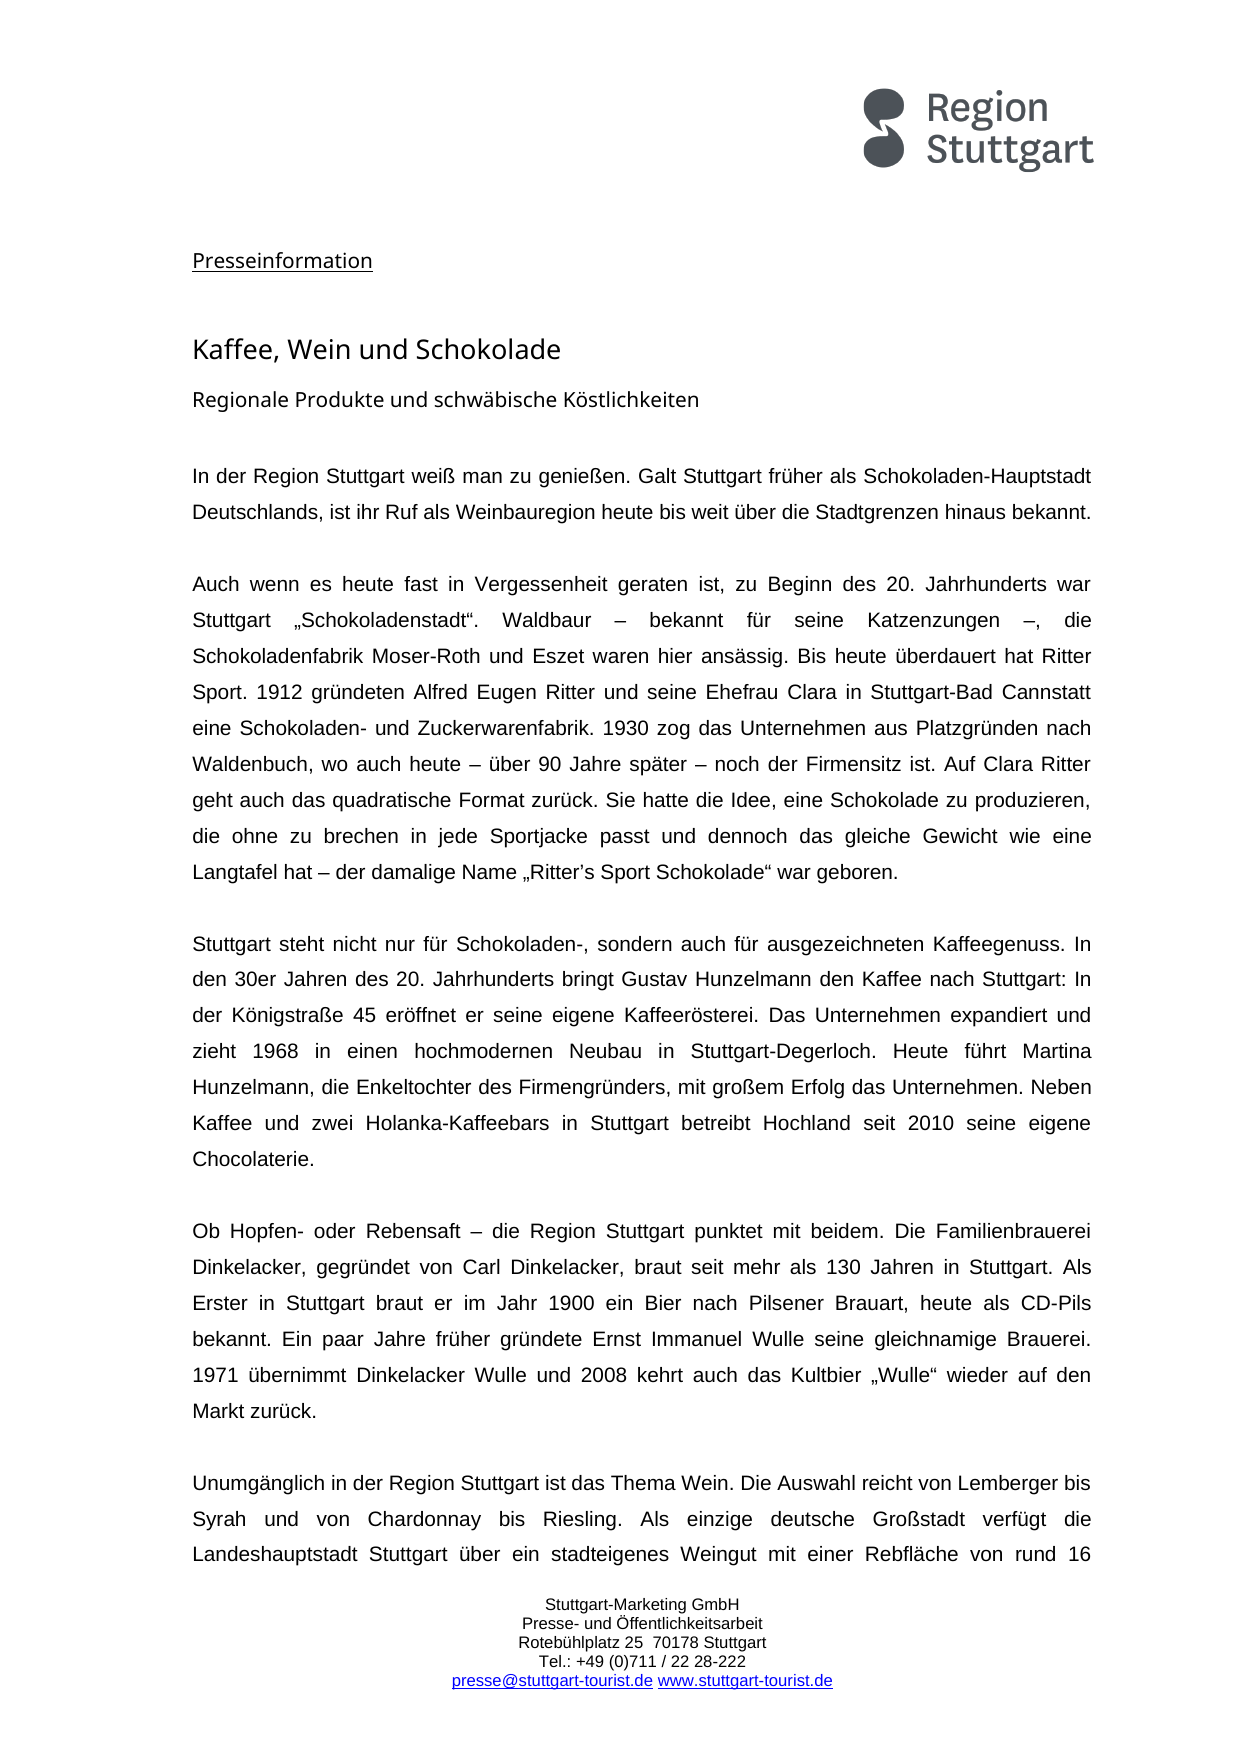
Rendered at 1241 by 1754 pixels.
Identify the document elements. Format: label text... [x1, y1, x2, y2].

text Presseinformation [192, 247, 1093, 275]
text Stuttgart steht nicht nur für Schokoladen-, sondern auch für ausgezeichneten Kaffeegenuss. In den 30er Jahren des 20. Jahrhunderts bringt Gustav Hunzelmann den Kaffee nach Stuttgart: In der Königstraße 45 eröffnet er seine eigene Kaffeerösterei. Das Unternehmen expandiert und zieht 1968 in einen hochmodernen Neubau in Stuttgart-Degerloch. Heute führt Martina Hunzelmann, die Enkeltochter des Firmengründers, mit großem Erfolg das Unternehmen. Neben Kaffee und zwei Holanka-Kaffeebars in Stuttgart betreibt Hochland seit 2010 seine eigene Chocolaterie. [192, 931, 1093, 1171]
text Regionale Produkte und schwäbische Köstlichkeiten [192, 386, 1093, 414]
text Ob Hopfen- oder Rebensaft – die Region Stuttgart punktet mit beidem. Die Familienbrauerei Dinkelacker, gegründet von Carl Dinkelacker, braut seit mehr als 130 Jahren in Stuttgart. Als Erster in Stuttgart braut er im Jahr 1900 ein Bier nach Pilsener Brauart, heute als CD-Pils bekannt. Ein paar Jahre früher gründete Ernst Immanuel Wulle seine gleichnamige Brauerei. 1971 übernimmt Dinkelacker Wulle und 2008 kehrt auch das Kultbier „Wulle“ wieder auf den Markt zurück. [192, 1219, 1093, 1422]
text Auch wenn es heute fast in Vergessenheit geraten ist, zu Beginn des 20. Jahrhunderts war Stuttgart „Schokoladenstadt“. Waldbaur – bekannt für seine Katzenzungen –, die Schokoladenfabrik Moser-Roth und Eszet waren hier ansässig. Bis heute überdauert hat Ritter Sport. 1912 gründeten Alfred Eugen Ritter und seine Ehefrau Clara in Stuttgart-Bad Cannstatt eine Schokoladen- und Zuckerwarenfabrik. 1930 zog das Unternehmen aus Platzgründen nach Waldenbuch, wo auch heute – über 90 Jahre später – noch der Firmensitz ist. Auf Clara Ritter geht auch das quadratische Format zurück. Sie hatte die Idee, eine Schokolade zu produzieren, die ohne zu brechen in jede Sportjacke passt und dennoch das gleiche Gewicht wie eine Langtafel hat – der damalige Name „Ritter’s Sport Schokolade“ war geboren. [192, 572, 1093, 883]
text Kaffee, Wein und Schokolade [192, 330, 1093, 367]
picture [824, 58, 1120, 190]
text In der Region Stuttgart weiß man zu genießen. Galt Stuttgart früher als Schokoladen-Hauptstadt Deutschlands, ist ihr Ruf als Weinbauregion heute bis weit über die Stadtgrenzen hinaus bekannt. [192, 464, 1093, 524]
